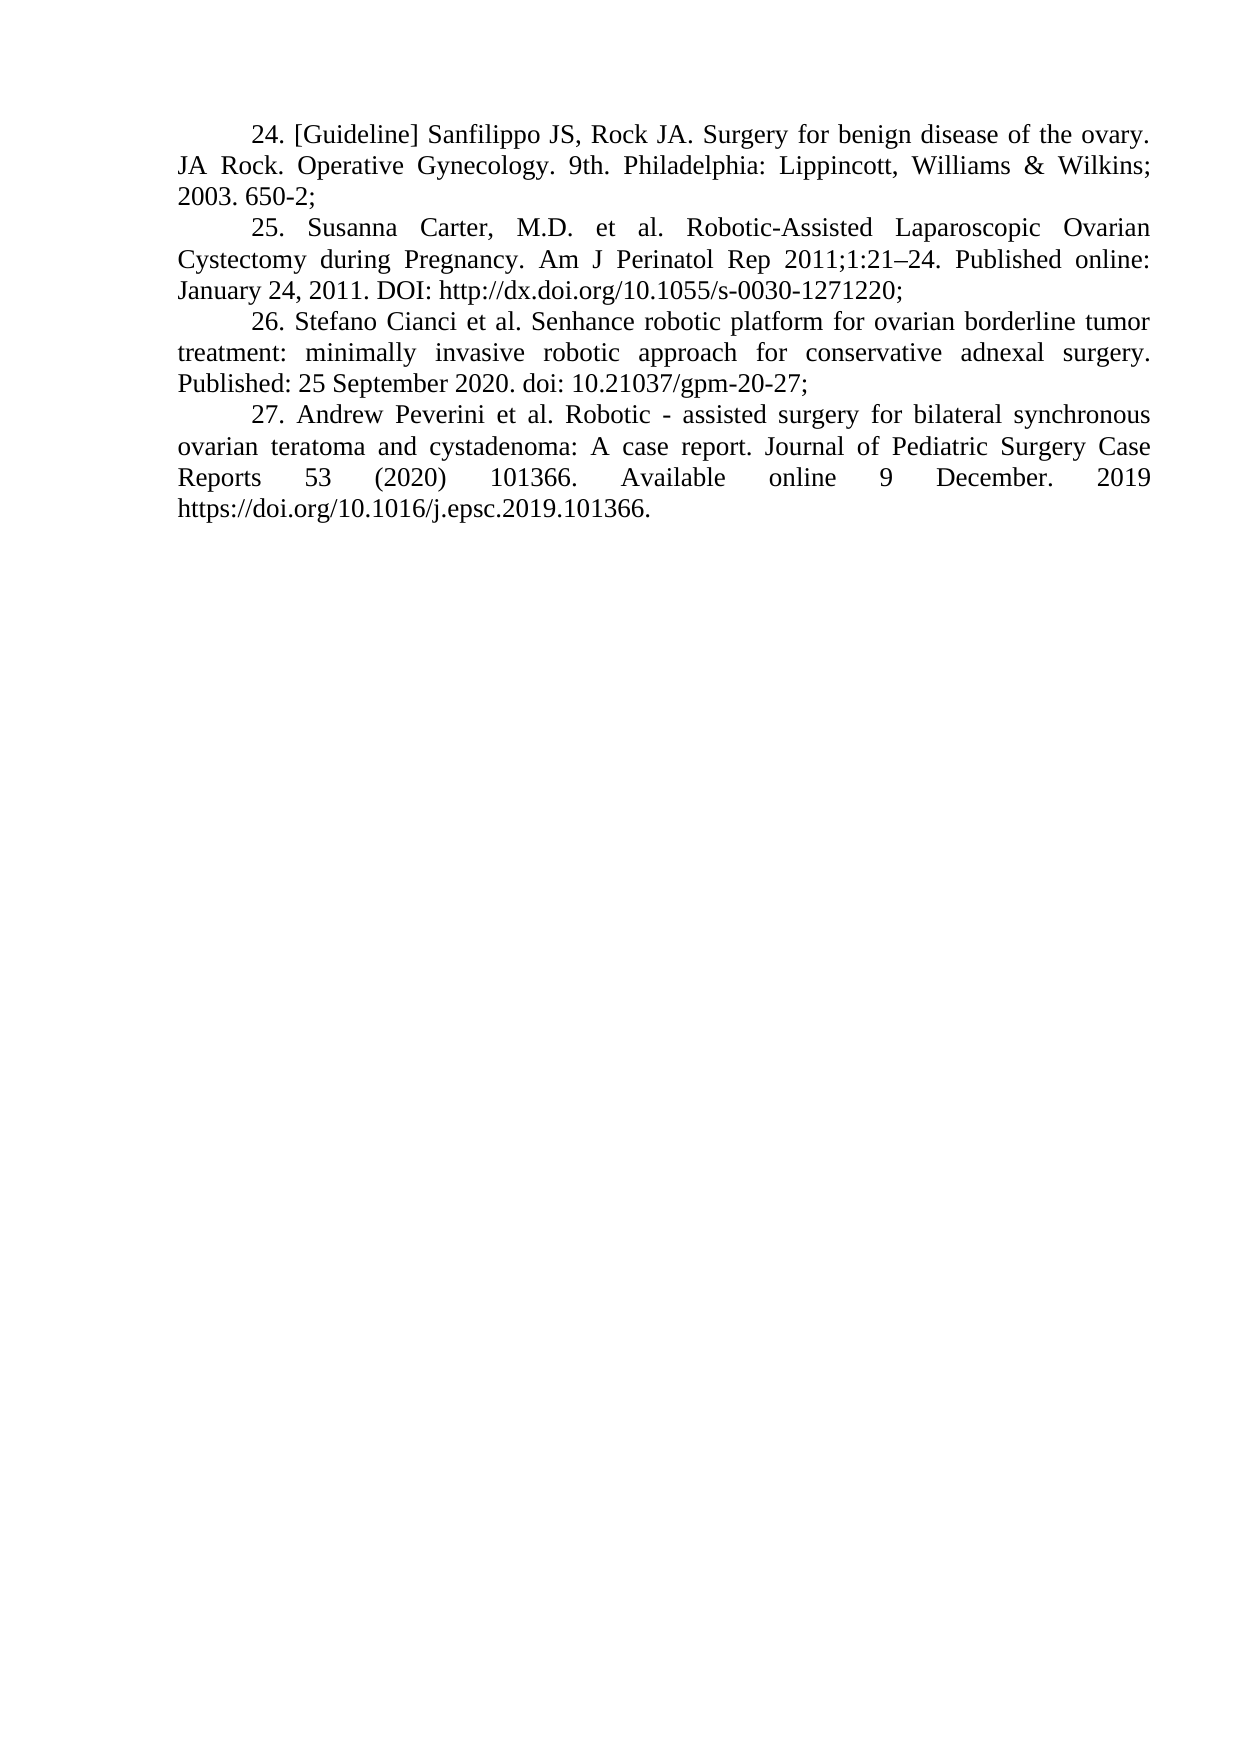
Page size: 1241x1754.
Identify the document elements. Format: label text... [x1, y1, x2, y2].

text 27. Andrew Peverini et al. Robotic - assisted surgery for bilateral synchronous ovarian teratoma and cystadenoma: A case report. Journal of Pediatric Surgery Case Reports 53 (2020) 101366. Available online 9 December. 2019 https://doi.org/10.1016/j.epsc.2019.101366. [177, 398, 1152, 523]
text 26. Stefano Cianci et al. Senhance robotic platform for ovarian borderline tumor treatment: minimally invasive robotic approach for conservative adnexal surgery. Published: 25 September 2020. doi: 10.21037/gpm-20-27; [177, 305, 1152, 398]
text 24. [Guideline] Sanfilippo JS, Rock JA. Surgery for benign disease of the ovary. JA Rock. Operative Gynecology. 9th. Philadelphia: Lippincott, Williams & Wilkins; 2003. 650-2; [177, 118, 1152, 212]
text 25. Susanna Carter, M.D. et al. Robotic-Assisted Laparoscopic Ovarian Cystectomy during Pregnancy. Am J Perinatol Rep 2011;1:21–24. Published online: January 24, 2011. DOI: http://dx.doi.org/10.1055/s-0030-1271220; [177, 212, 1152, 305]
